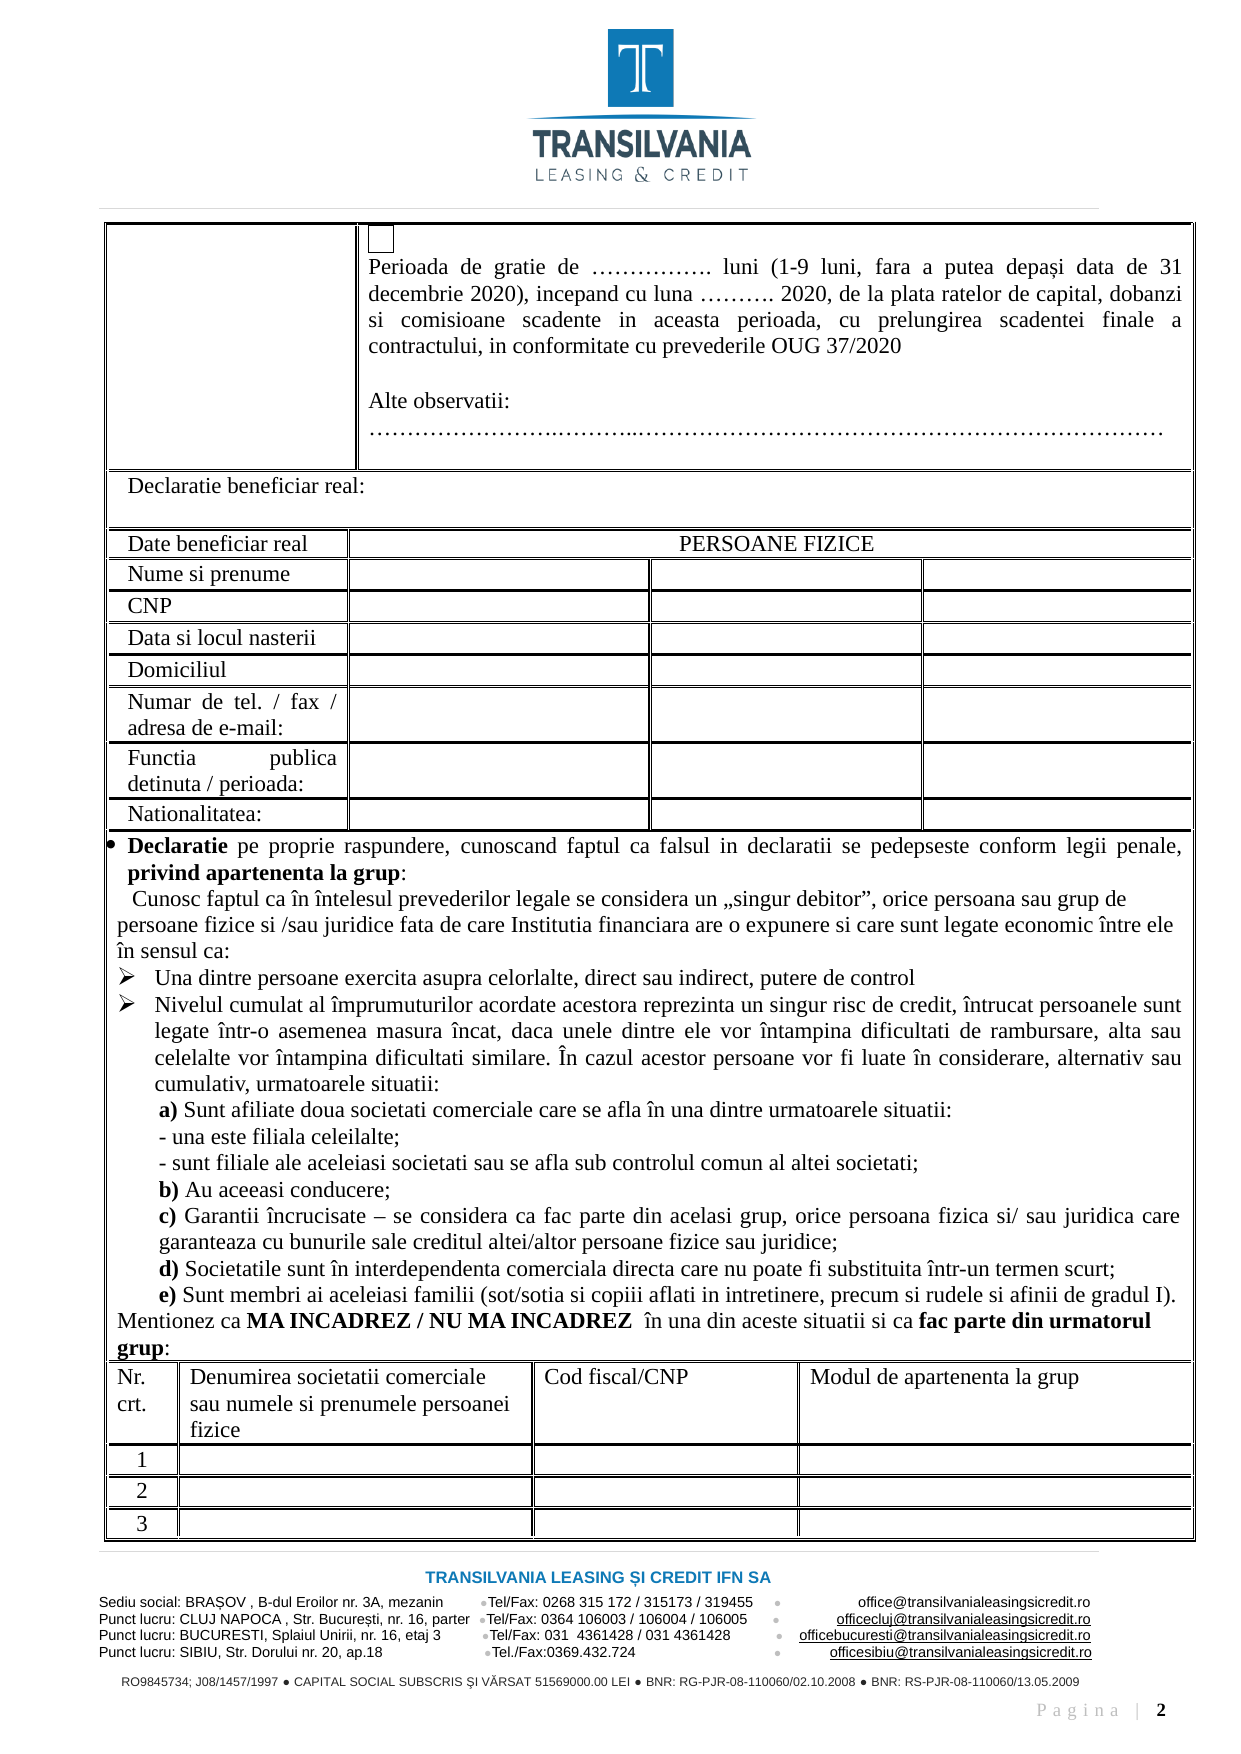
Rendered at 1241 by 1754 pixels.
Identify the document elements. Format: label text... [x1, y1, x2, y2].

table_cell [652, 656, 921, 685]
table_cell [652, 560, 921, 589]
table_cell 1 [106, 1443, 177, 1474]
table_cell [924, 685, 1193, 741]
table_cell [535, 1446, 797, 1474]
table_cell Functia publica detinuta / perioada: [106, 741, 347, 797]
table_cell [799, 1474, 1195, 1506]
table_cell Nr. crt. [107, 1360, 177, 1442]
table_cell [924, 741, 1195, 797]
table_cell [800, 1443, 1195, 1474]
table_cell Modul de apartenenta la grup [800, 1360, 1193, 1442]
table_cell Nume si prenume [107, 557, 347, 589]
table_cell Denumirea societatii comerciale sau numele si prenumele persoanei fizice [180, 1363, 531, 1442]
table_cell Cod fiscal/CNP [535, 1363, 797, 1442]
table_cell [652, 744, 921, 797]
table_cell [799, 1506, 1195, 1538]
picture [526, 29, 757, 182]
table_cell [535, 1478, 797, 1506]
table_cell [924, 589, 1193, 621]
table_cell 2 [106, 1474, 178, 1506]
table_cell [924, 797, 1193, 828]
table_cell [924, 557, 1193, 589]
table_cell 3 [106, 1506, 178, 1538]
table_cell Data si locul nasterii [107, 621, 347, 653]
table_cell [350, 624, 648, 653]
table_cell [652, 624, 921, 653]
table_cell [652, 800, 921, 828]
table_cell PERSOANE FIZICE [350, 527, 1193, 557]
table_cell [350, 656, 648, 685]
table_cell Declaratie pe proprie raspundere, cunoscand faptul ca falsul in declaratii se pedepseste conform legii penale, privind apartenenta la grup: Cunosc faptul ca în întelesul prevederilor legale se considera un „singur debitor”, orice persoana sau grup de persoane fizice si /sau juridice fata de care Institutia financiara are o expunere si care sunt legate economic între ele în sensul ca: Una dintre persoane exercita asupra celorlalte, direct sau indirect, putere de control Nivelul cumulat al împrumuturilor acordate acestora reprezinta un singur risc de credit, întrucat persoanele sunt legate într-o asemenea masura încat, daca unele dintre ele vor întampina dificultati de rambursare, alta sau celelalte vor întampina dificultati similare. În cazul acestor persoane vor fi luate în considerare, alternativ sau cumulativ, urmatoarele situatii: a) Sunt afiliate doua societati comerciale care se afla în una dintre urmatoarele situatii: - una este filiala celeilalte; - sunt filiale ale aceleiasi societati sau se afla sub controlul comun al altei societati; b) Au aceeasi conducere; c) Garantii încrucisate – se considera ca fac parte din acelasi grup, orice persoana fizica si/ sau juridica care garanteaza cu bunurile sale creditul altei/altor persoane fizice sau juridice; d) Societatile sunt în interdependenta comerciala directa care nu poate fi substituita într-un termen scurt; e) Sunt membri ai aceleiasi familii (sot/sotia si copiii aflati in intretinere, precum si rudele si afinii de gradul I). Mentionez ca MA INCADREZ / NU MA INCADREZ în una din aceste situatii si ca fac parte din urmatorul grup: [106, 829, 1195, 1360]
table_cell [350, 744, 648, 797]
table_cell Date beneficiar real [107, 527, 347, 557]
table_cell Declaratie beneficiar real: [107, 469, 1193, 527]
table_cell Perioada de gratie de ……………. luni (1-9 luni, fara a putea depași data de 31 decembrie 2020), incepand cu luna ………. 2020, de la plata ratelor de capital, dobanzi si comisioane scadente in aceasta perioada, cu prelungirea scadentei finale a contractului, in conformitate cu prevederile OUG 37/2020 Alte observatii: …………………….………..…………………………………………………………… [357, 222, 1195, 469]
table_cell [652, 592, 921, 621]
table_cell [350, 592, 648, 621]
table_cell Domiciliul [107, 653, 347, 685]
table_cell [533, 1509, 798, 1538]
table_cell [178, 1506, 533, 1538]
table_cell [924, 621, 1193, 653]
table_cell [652, 688, 921, 741]
table_cell [350, 800, 648, 828]
table_cell CNP [107, 589, 347, 621]
table_cell [924, 653, 1193, 685]
table_cell Numar de tel. / fax / adresa de e-mail: [107, 685, 347, 741]
table_cell [350, 688, 648, 741]
table_cell [180, 1446, 531, 1474]
table_cell [180, 1478, 531, 1506]
table_cell Nationalitatea: [107, 797, 347, 828]
table_cell [350, 560, 648, 589]
